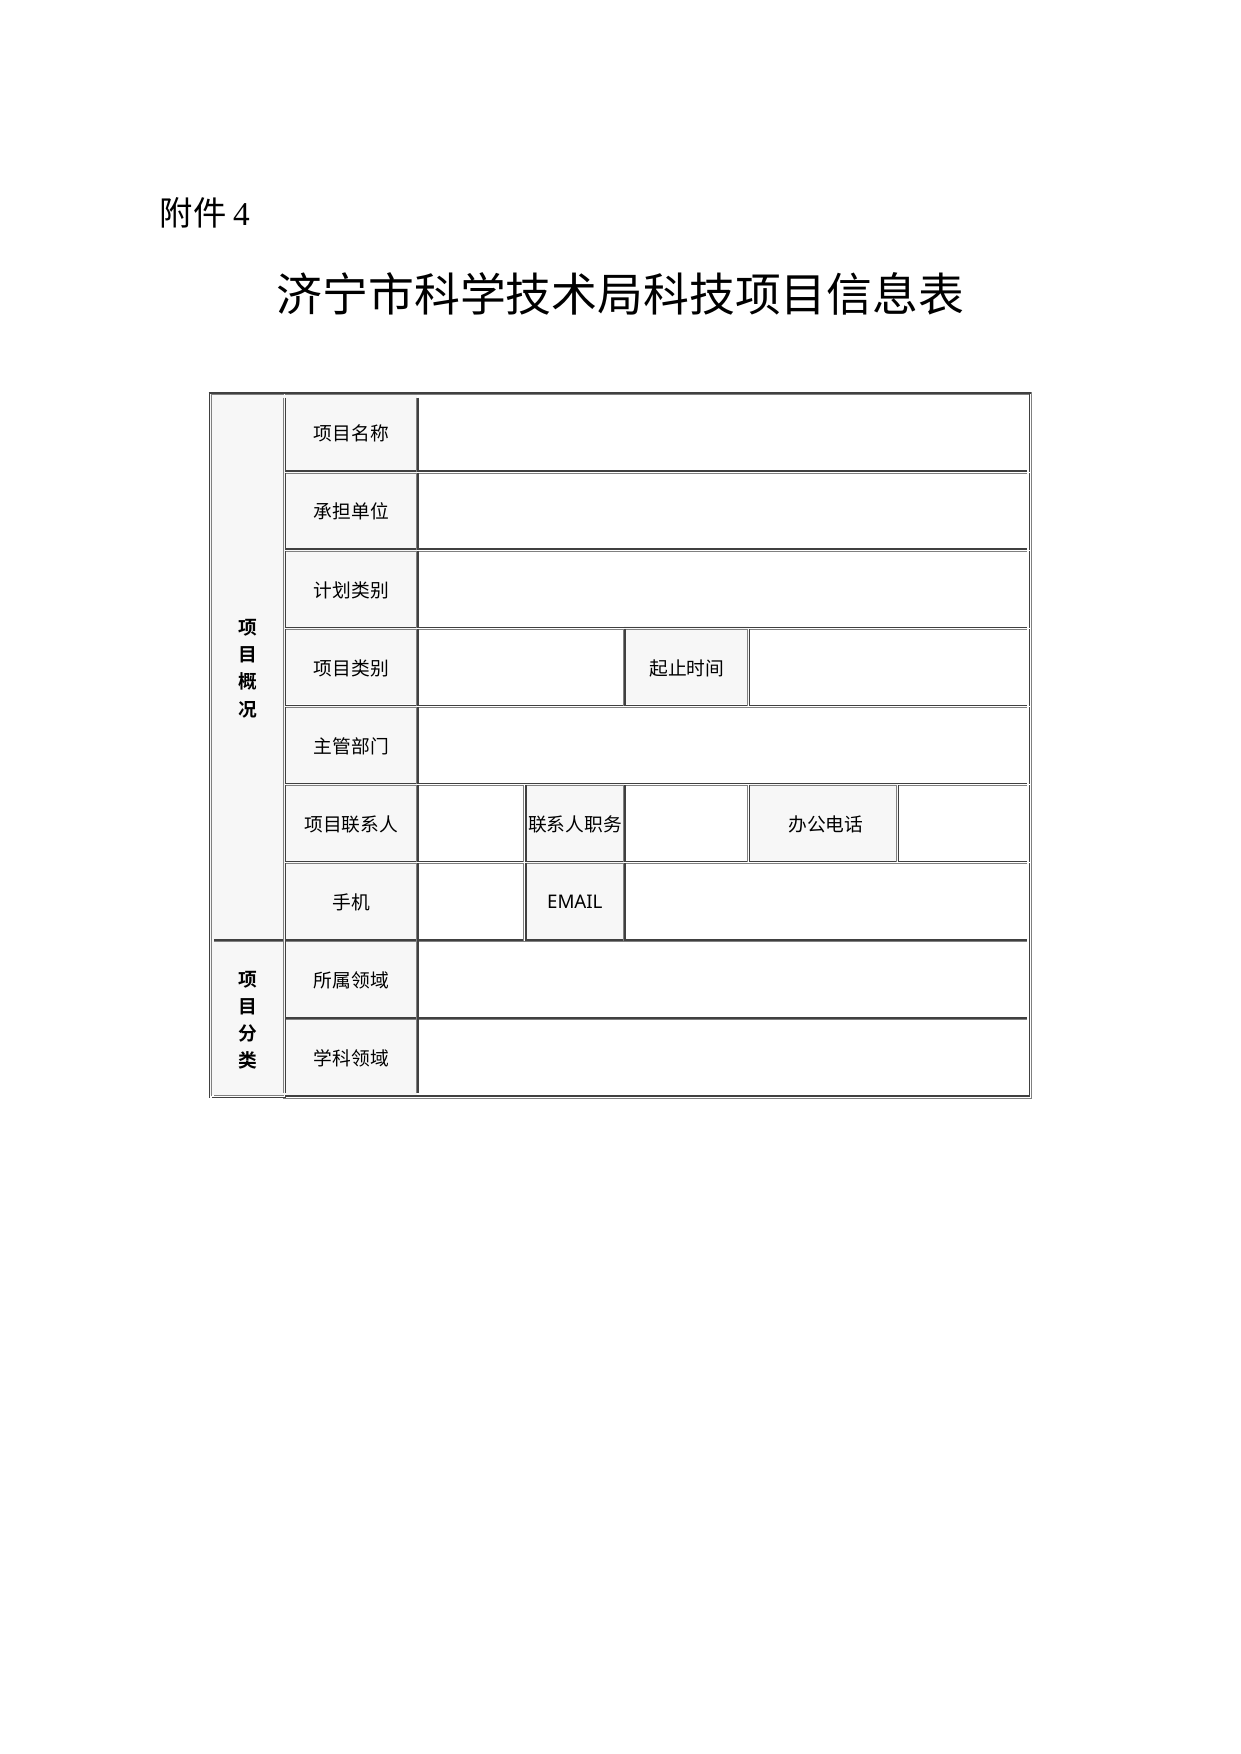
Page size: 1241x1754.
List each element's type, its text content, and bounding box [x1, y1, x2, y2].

table_cell EMAIL [527, 864, 623, 939]
table_cell [419, 705, 1029, 783]
table_cell [419, 786, 523, 861]
table_cell [417, 1017, 1029, 1095]
table_cell 计划类别 [286, 552, 416, 626]
table_cell 手机 [286, 864, 416, 939]
table_header [417, 395, 1029, 470]
table_cell 主管部门 [286, 708, 416, 783]
table_cell 项 目 分 类 [212, 939, 285, 1095]
table_header 项目名称 [285, 395, 417, 470]
table_cell 所属领域 [286, 942, 416, 1017]
text 附件4 [159, 178, 1081, 243]
table_cell [624, 861, 1030, 939]
table_cell 项目联系人 [286, 786, 416, 861]
table_header 项 目 概 况 [212, 395, 285, 939]
table_cell [419, 939, 1029, 1017]
table_cell [419, 470, 1029, 548]
table_cell [419, 548, 1029, 626]
table_cell 承担单位 [286, 474, 416, 548]
table_cell 学科领域 [285, 1020, 417, 1095]
table_cell 项目类别 [286, 630, 416, 704]
table_cell [626, 786, 747, 861]
table_cell [419, 630, 623, 704]
table_cell 起止时间 [626, 630, 747, 704]
table_cell 办公电话 [750, 786, 896, 861]
table_cell 联系人职务 [527, 786, 623, 861]
table_cell [749, 626, 1029, 704]
text 济宁市科学技术局科技项目信息表 [159, 243, 1081, 341]
table_cell [898, 783, 1030, 861]
table_cell [419, 864, 523, 939]
